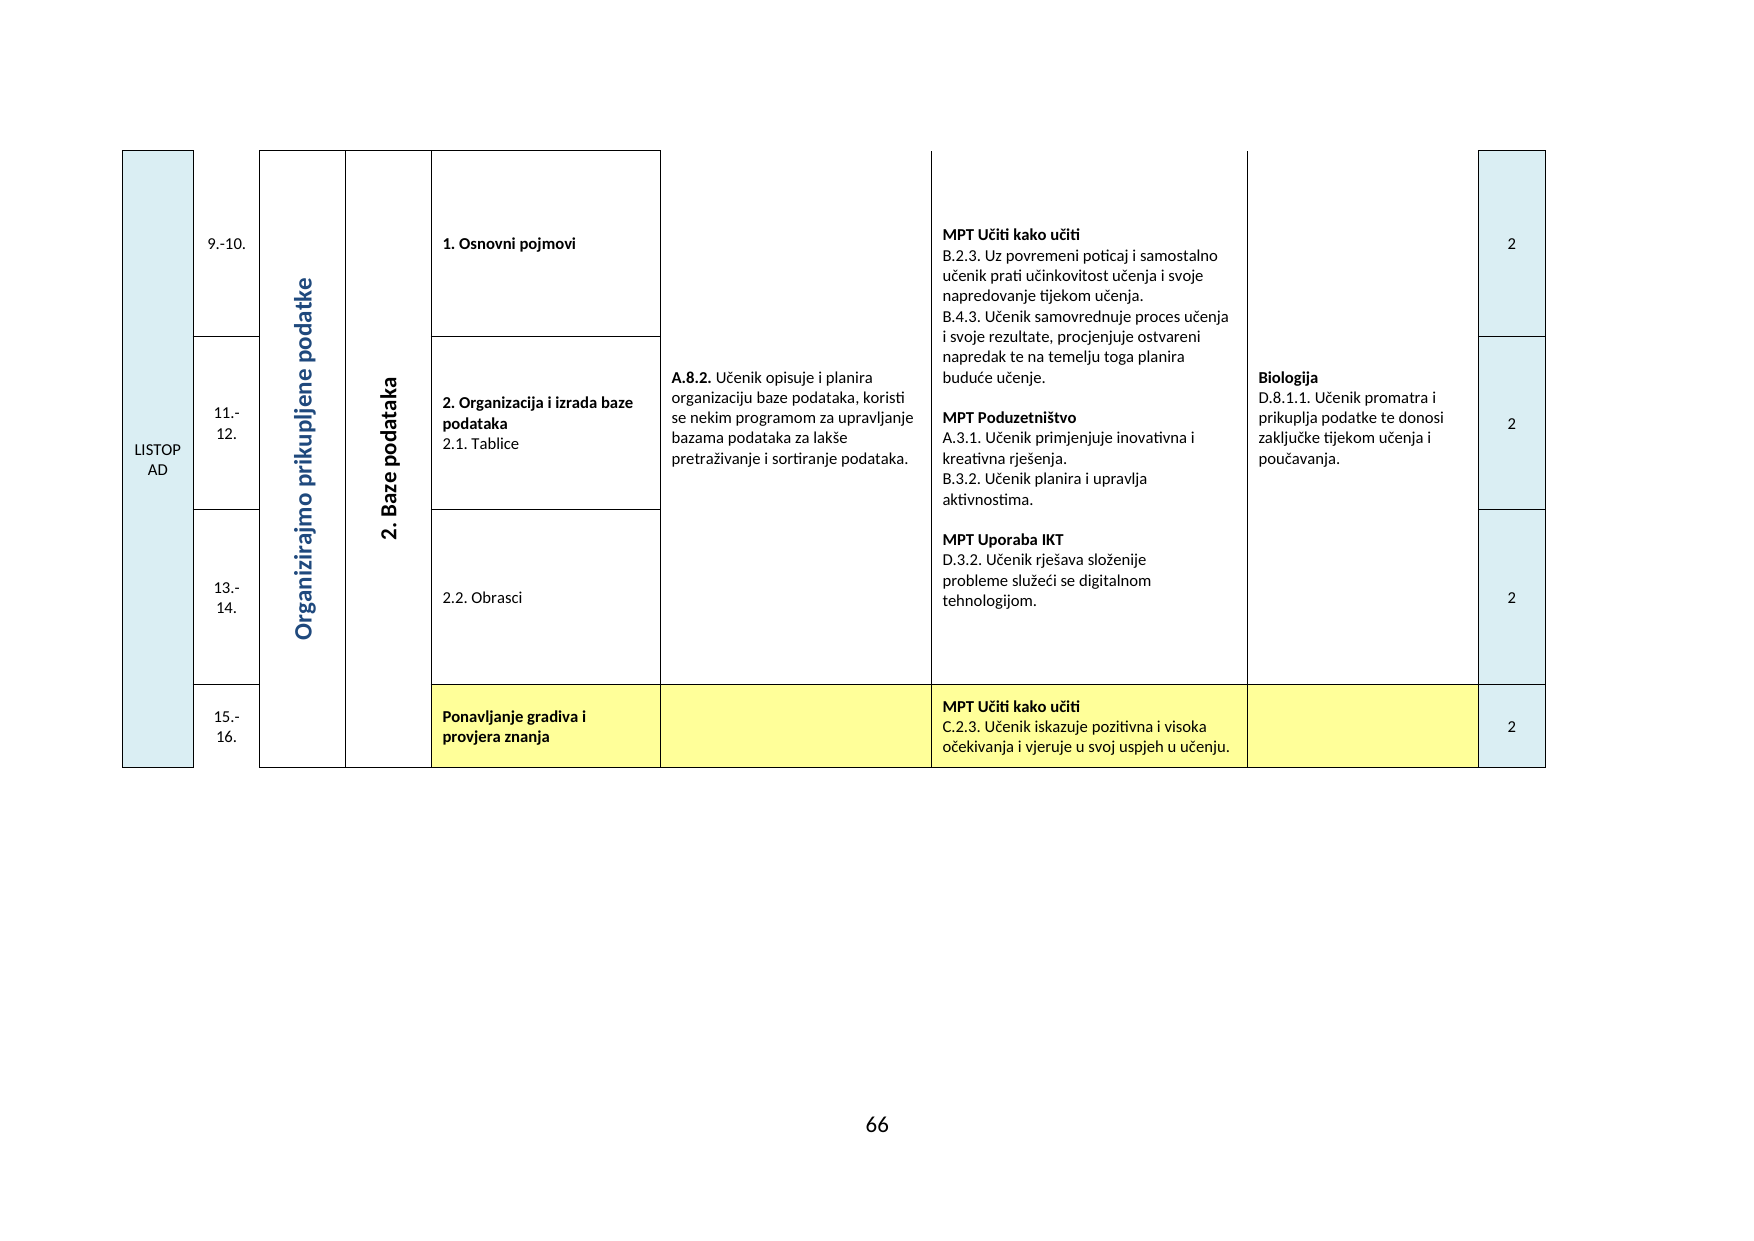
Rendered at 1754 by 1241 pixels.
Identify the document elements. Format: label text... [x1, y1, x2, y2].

table_cell 2 [1479, 151, 1545, 336]
table_cell [1248, 685, 1478, 767]
table_cell MPT Učiti kako učiti B.2.3. Uz povremeni poticaj i samostalno učenik prati učinkovitost učenja i svoje napredovanje tijekom učenja. B.4.3. Učenik samovrednuje proces učenja i svoje rezultate, procjenjuje ostvareni napredak te na temelju toga planira buduće učenje. MPT Poduzetništvo A.3.1. Učenik primjenjuje inovativna i kreativna rješenja. B.3.2. Učenik planira i upravlja aktivnostima. MPT Uporaba IKT D.3.2. Učenik rješava složenije probleme služeći se digitalnom tehnologijom. [931, 150, 1247, 684]
table_cell LISTOPAD [123, 151, 193, 767]
table_cell 9.-10. [194, 150, 259, 336]
table_cell 2 [1479, 510, 1545, 684]
table_cell [661, 685, 931, 767]
table_cell 2. Organizacija i izrada baze podataka 2.1. Tablice [432, 337, 660, 509]
table_cell 2 [1479, 685, 1545, 767]
table_cell Biologija D.8.1.1. Učenik promatra i prikuplja podatke te donosi zaključke tijekom učenja i poučavanja. [1247, 150, 1478, 684]
table_cell 2 [1479, 337, 1545, 509]
table_cell 2.2. Obrasci [432, 510, 660, 684]
table_cell 11.-12. [194, 337, 259, 509]
table_cell Ponavljanje gradiva i provjera znanja [432, 685, 660, 767]
table_cell 13.-14. [194, 510, 259, 684]
table_cell Organizirajmo prikupljene podatke [260, 151, 345, 767]
table_cell MPT Učiti kako učiti C.2.3. Učenik iskazuje pozitivna i visoka očekivanja i vjeruje u svoj uspjeh u učenju. [932, 685, 1247, 767]
table_cell 1. Osnovni pojmovi [432, 151, 660, 336]
table_cell 2. Baze podataka [346, 151, 431, 767]
table_cell A.8.2. Učenik opisuje i planira organizaciju baze podataka, koristi se nekim programom za upravljanje bazama podataka za lakše pretraživanje i sortiranje podataka. [661, 150, 931, 684]
table_cell 15.-16. [194, 685, 259, 767]
